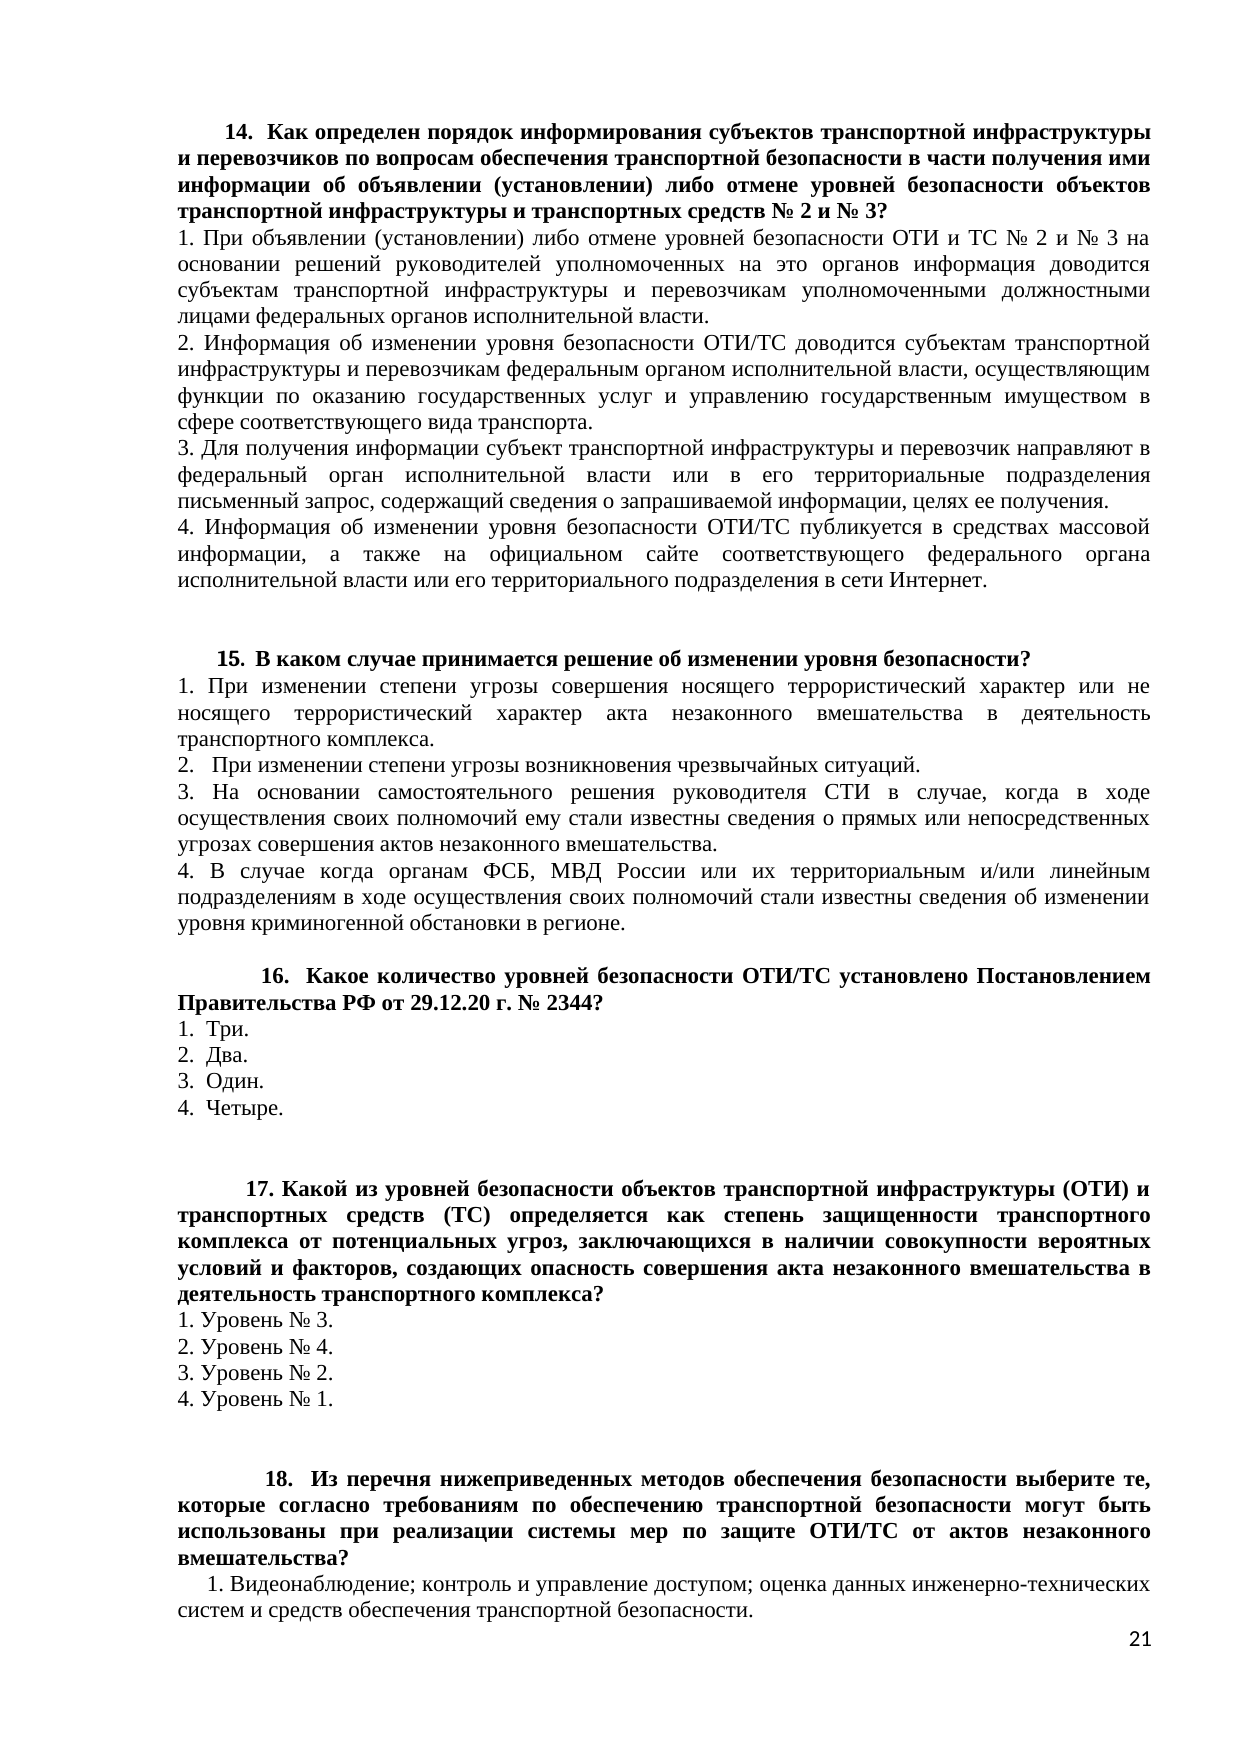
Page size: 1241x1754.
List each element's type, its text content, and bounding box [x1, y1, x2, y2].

text 4. Четыре. [177, 1094, 1152, 1120]
text 4. В случае когда органам ФСБ, МВД России или их территориальным и/или линейным подразделениям в ходе осуществления своих полномочий стали известны сведения об изменении уровня криминогенной обстановки в регионе. [177, 857, 1152, 936]
text 3. На основании самостоятельного решения руководителя СТИ в случае, когда в ходе осуществления своих полномочий ему стали известны сведения о прямых или непосредственных угрозах совершения актов незаконного вмешательства. [177, 778, 1152, 857]
text 1. При объявлении (установлении) либо отмене уровней безопасности ОТИ и ТС № 2 и № 3 на основании решений руководителей уполномоченных на это органов информация доводится субъектам транспортной инфраструктуры и перевозчикам уполномоченными должностными лицами федеральных органов исполнительной власти. [177, 223, 1152, 329]
text 4. Уровень № 1. [177, 1386, 1152, 1412]
text 1. Видеонаблюдение; контроль и управление доступом; оценка данных инженерно-технических систем и средств обеспечения транспортной безопасности. [177, 1570, 1152, 1623]
text 1. Уровень № 3. [177, 1306, 1152, 1333]
text 1. При изменении степени угрозы совершения носящего террористический характер или не носящего террористический характер акта незаконного вмешательства в деятельность транспортного комплекса. [177, 672, 1152, 751]
text 3. Для получения информации субъект транспортной инфраструктуры и перевозчик направляют в федеральный орган исполнительной власти или в его территориальные подразделения письменный запрос, содержащий сведения о запрашиваемой информации, целях ее получения. [177, 434, 1152, 513]
text 14. Как определен порядок информирования субъектов транспортной инфраструктуры и перевозчиков по вопросам обеспечения транспортной безопасности в части получения ими информации об объявлении (установлении) либо отмене уровней безопасности объектов транспортной инфраструктуры и транспортных средств № 2 и № 3? [177, 118, 1152, 223]
text 16. Какое количество уровней безопасности ОТИ/ТС установлено Постановлением Правительства РФ от 29.12.20 г. № 2344? [177, 962, 1152, 1015]
text 3. Один. [177, 1068, 1152, 1094]
text 3. Уровень № 2. [177, 1359, 1152, 1386]
text 2. Два. [177, 1041, 1152, 1068]
text 2. Уровень № 4. [177, 1333, 1152, 1359]
text 15. В каком случае принимается решение об изменении уровня безопасности? [177, 645, 1152, 672]
text 17. Какой из уровней безопасности объектов транспортной инфраструктуры (ОТИ) и транспортных средств (ТС) определяется как степень защищенности транспортного комплекса от потенциальных угроз, заключающихся в наличии совокупности вероятных условий и факторов, создающих опасность совершения акта незаконного вмешательства в деятельность транспортного комплекса? [177, 1175, 1152, 1306]
text 2. При изменении степени угрозы возникновения чрезвычайных ситуаций. [177, 751, 1152, 778]
text 4. Информация об изменении уровня безопасности ОТИ/ТС публикуется в средствах массовой информации, а также на официальном сайте соответствующего федерального органа исполнительной власти или его территориального подразделения в сети Интернет. [177, 513, 1152, 592]
text 1. Три. [177, 1015, 1152, 1041]
text 2. Информация об изменении уровня безопасности ОТИ/ТС доводится субъектам транспортной инфраструктуры и перевозчикам федеральным органом исполнительной власти, осуществляющим функции по оказанию государственных услуг и управлению государственным имуществом в сфере соответствующего вида транспорта. [177, 329, 1152, 434]
text 18. Из перечня нижеприведенных методов обеспечения безопасности выберите те, которые согласно требованиям по обеспечению транспортной безопасности могут быть использованы при реализации системы мер по защите ОТИ/ТС от актов незаконного вмешательства? [177, 1464, 1152, 1570]
